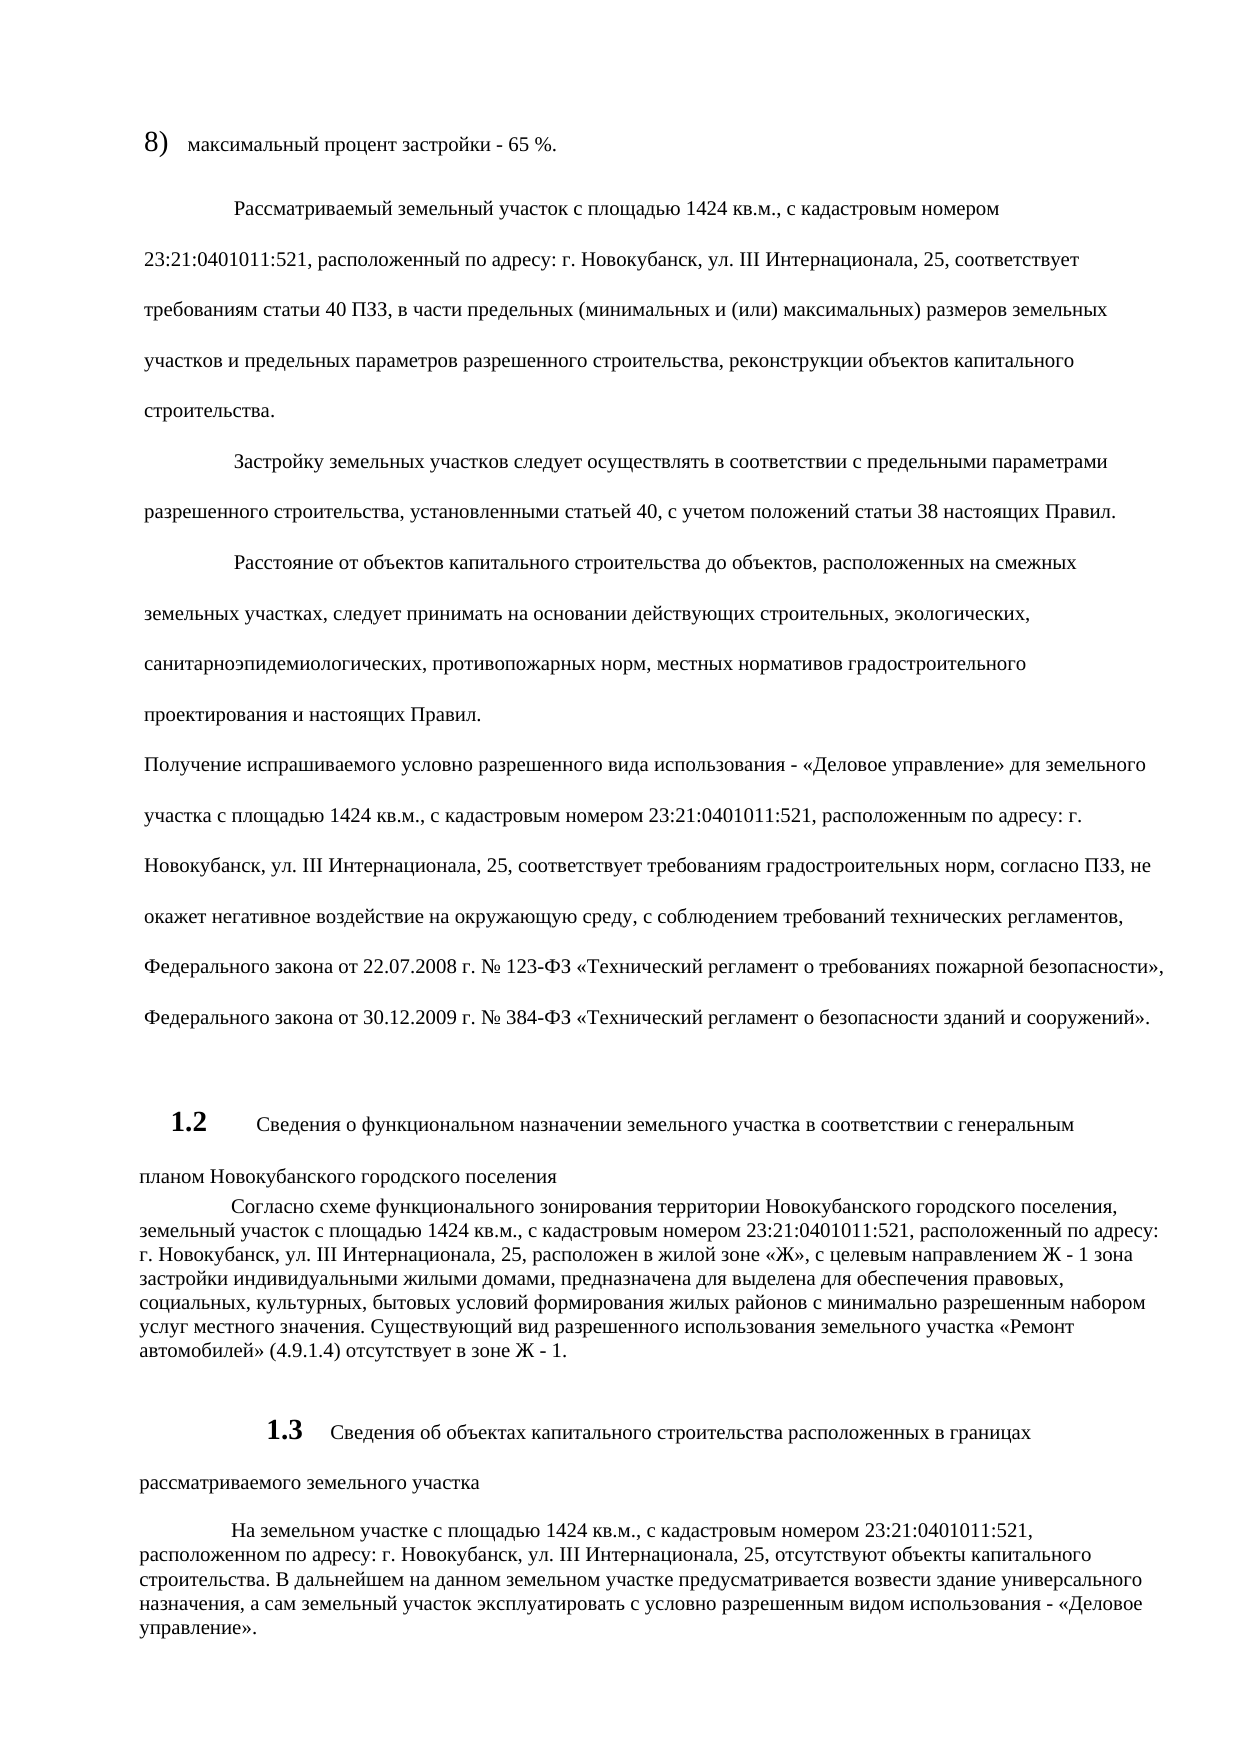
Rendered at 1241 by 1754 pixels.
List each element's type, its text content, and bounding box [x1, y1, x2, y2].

list Сведения об объектах капитального строительства расположенных в границах рассматриваемого земельного участка [139, 1399, 1170, 1499]
text Застройку земельных участков следует осуществлять в соответствии с предельными параметрами разрешенного строительства, установленными статьей 40, с учетом положений статьи 38 настоящих Правил. [144, 428, 1171, 529]
list Сведения о функциональном назначении земельного участка в соответствии с генеральным планом Новокубанского городского поселения [139, 1091, 1099, 1194]
text Согласно схеме функционального зонирования территории Новокубанского городского поселения, земельный участок с площадью 1424 кв.м., с кадастровым номером 23:21:0401011:521, расположенный по адресу: г. Новокубанск, ул. III Интернационала, 25, расположен в жилой зоне «Ж», с целевым направлением Ж - 1 зона застройки индивидуальными жилыми домами, предназначена для выделена для обеспечения правовых, социальных, культурных, бытовых условий формирования жилых районов с минимально разрешенным набором услуг местного значения. Существующий вид разрешенного использования земельного участка «Ремонт автомобилей» (4.9.1.4) отсутствует в зоне Ж - 1. [139, 1194, 1170, 1362]
text Получение испрашиваемого условно разрешенного вида использования - «Деловое управление» для земельного участка с площадью 1424 кв.м., с кадастровым номером 23:21:0401011:521, расположенным по адресу: г. Новокубанск, ул. III Интернационала, 25, соответствует требованиям градостроительных норм, согласно ПЗЗ, не окажет негативное воздействие на окружающую среду, с соблюдением требований технических регламентов, Федерального закона от 22.07.2008 г. № 123-ФЗ «Технический регламент о требованиях пожарной безопасности», Федерального закона от 30.12.2009 г. № 384-ФЗ «Технический регламент о безопасности зданий и сооружений». [144, 731, 1171, 1034]
text Расстояние от объектов капитального строительства до объектов, расположенных на смежных земельных участках, следует принимать на основании действующих строительных, экологических, санитарноэпидемиологических, противопожарных норм, местных нормативов градостроительного проектирования и настоящих Правил. [144, 529, 1171, 731]
text На земельном участке с площадью 1424 кв.м., с кадастровым номером 23:21:0401011:521, расположенном по адресу: г. Новокубанск, ул. III Интернационала, 25, отсутствуют объекты капитального строительства. В дальнейшем на данном земельном участке предусматривается возвести здание универсального назначения, а сам земельный участок эксплуатировать с условно разрешенным видом использования - «Деловое управление». [139, 1518, 1170, 1639]
text Рассматриваемый земельный участок с площадью 1424 кв.м., с кадастровым номером 23:21:0401011:521, расположенный по адресу: г. Новокубанск, ул. III Интернационала, 25, соответствует требованиям статьи 40 ПЗЗ, в части предельных (минимальных и (или) максимальных) размеров земельных участков и предельных параметров разрешенного строительства, реконструкции объектов капитального строительства. [144, 175, 1171, 428]
list максимальный процент застройки - 65 %. [144, 128, 1171, 157]
